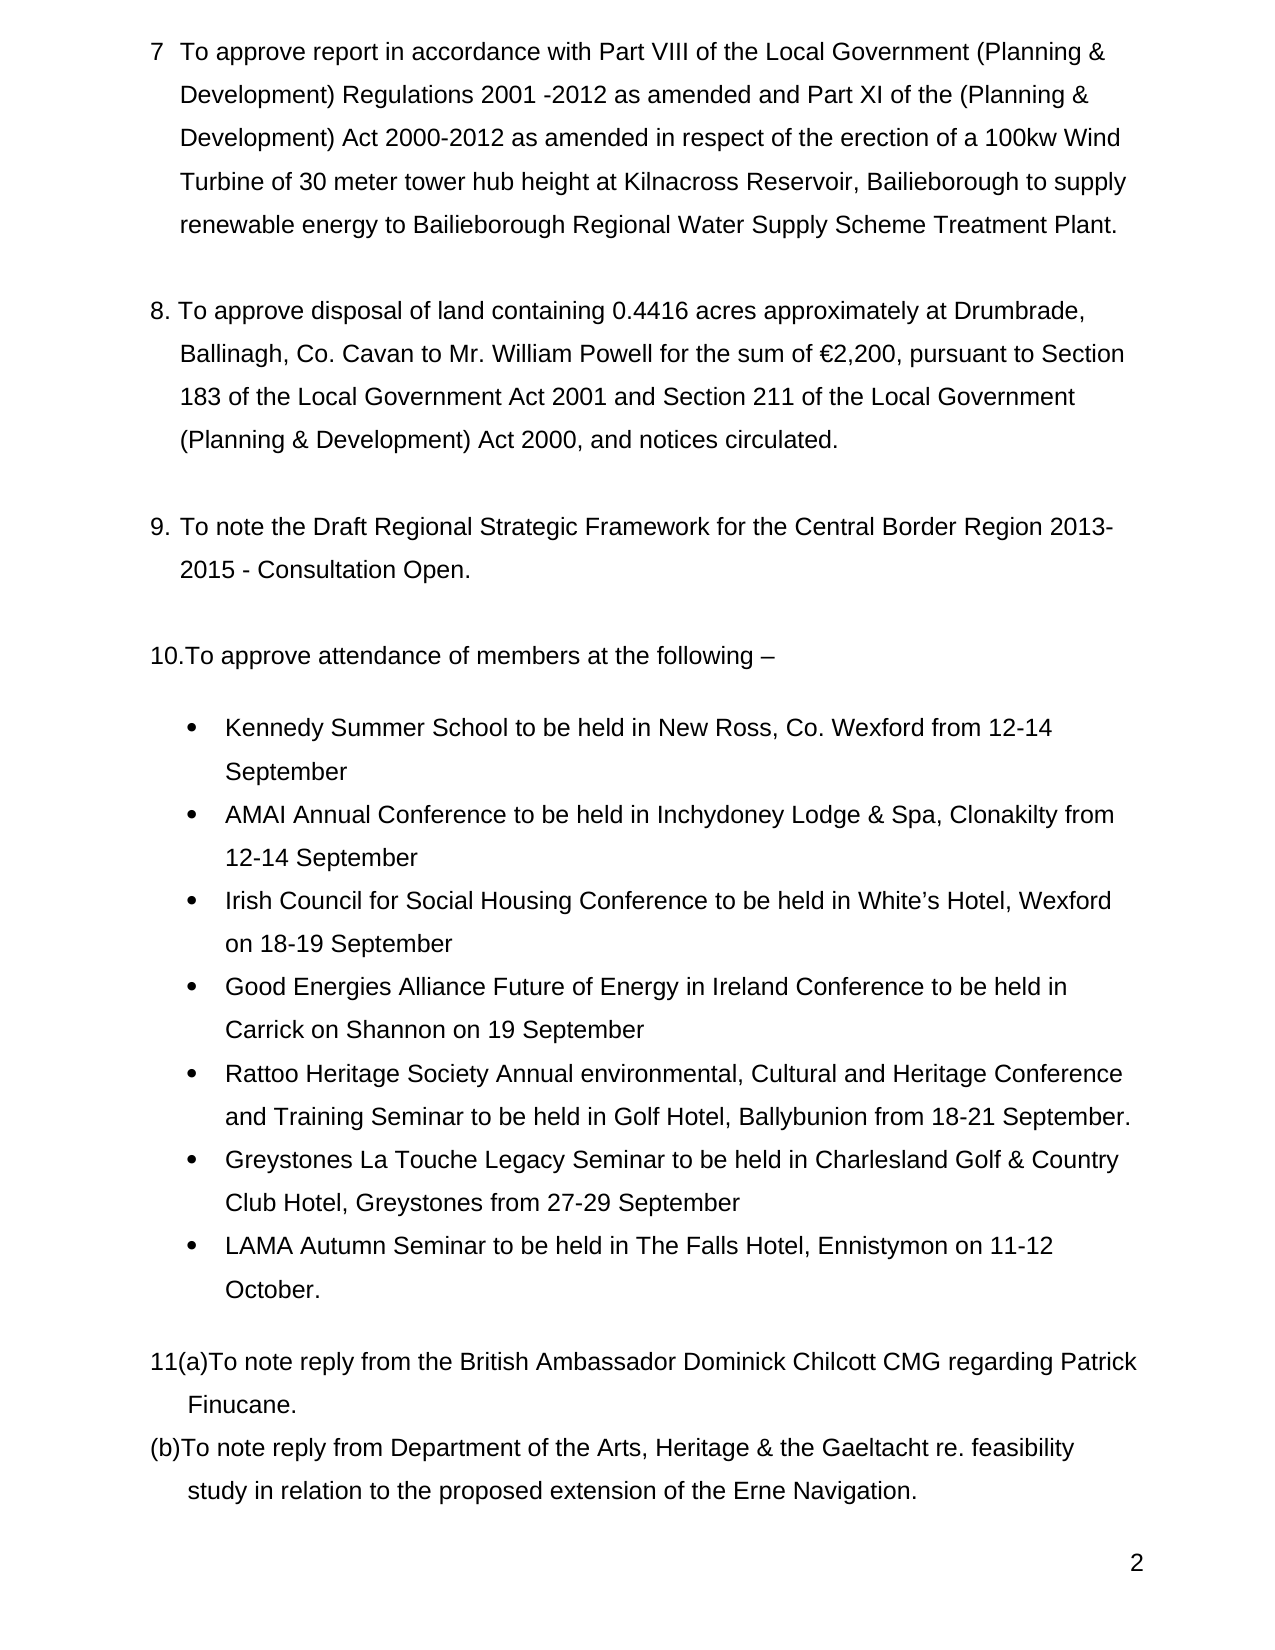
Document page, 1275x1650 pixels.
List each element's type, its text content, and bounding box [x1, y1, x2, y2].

list Rattoo Heritage Society Annual environmental, Cultural and Heritage Conference and Training Seminar to be held in Golf Hotel, Ballybunion from 18-21 September. [187, 1175, 1144, 1247]
text Development) Regulations 2001 -2012 as amended and Part XI of the (Planning & Development) Act 2000-2012 as amended in respect of the erection of a 100kw Wind Turbine of 30 meter tower hub height at Kilnacross Reservoir, Bailieborough to supply renewable energy to Bailieborough Regional Water Supply Scheme Treatment Plant. [179, 80, 1144, 238]
list LAMA Autumn Seminar to be held in The Falls Hotel, Ennistymon on 11-12 October. [187, 1406, 1144, 1478]
text 10.To approve attendance of members at the following – [150, 641, 1144, 670]
list Good Energies Alliance Future of Energy in Ireland Conference to be held in Carrick on Shannon on 19 September [187, 1060, 1144, 1132]
text 9. To note the Draft Regional Strategic Framework for the Central Border Region 2013-2015 - Consultation Open. [150, 512, 1144, 583]
text 8. To approve disposal of land containing 0.4416 acres approximately at Drumbrade, Ballinagh, Co. Cavan to Mr. William Powell for the sum of €2,200, pursuant to Section 183 of the Local Government Act 2001 and Section 211 of the Local Government (Planning & Development) Act 2000, and notices circulated. [150, 296, 1144, 454]
text 7 To approve report in accordance with Part VIII of the Local Government (Planning & [150, 37, 1144, 66]
list Greystones La Touche Legacy Seminar to be held in Charlesland Golf & Country Club Hotel, Greystones from 27-29 September [187, 1291, 1144, 1363]
list Irish Council for Social Housing Conference to be held in White’s Hotel, Wexford on 18-19 September [187, 944, 1144, 1016]
list Kennedy Summer School to be held in New Ross, Co. Wexford from 12-14 September [187, 713, 1144, 785]
list AMAI Annual Conference to be held in Inchydoney Lodge & Spa, Clonakilty from 12-14 September [187, 829, 1144, 901]
